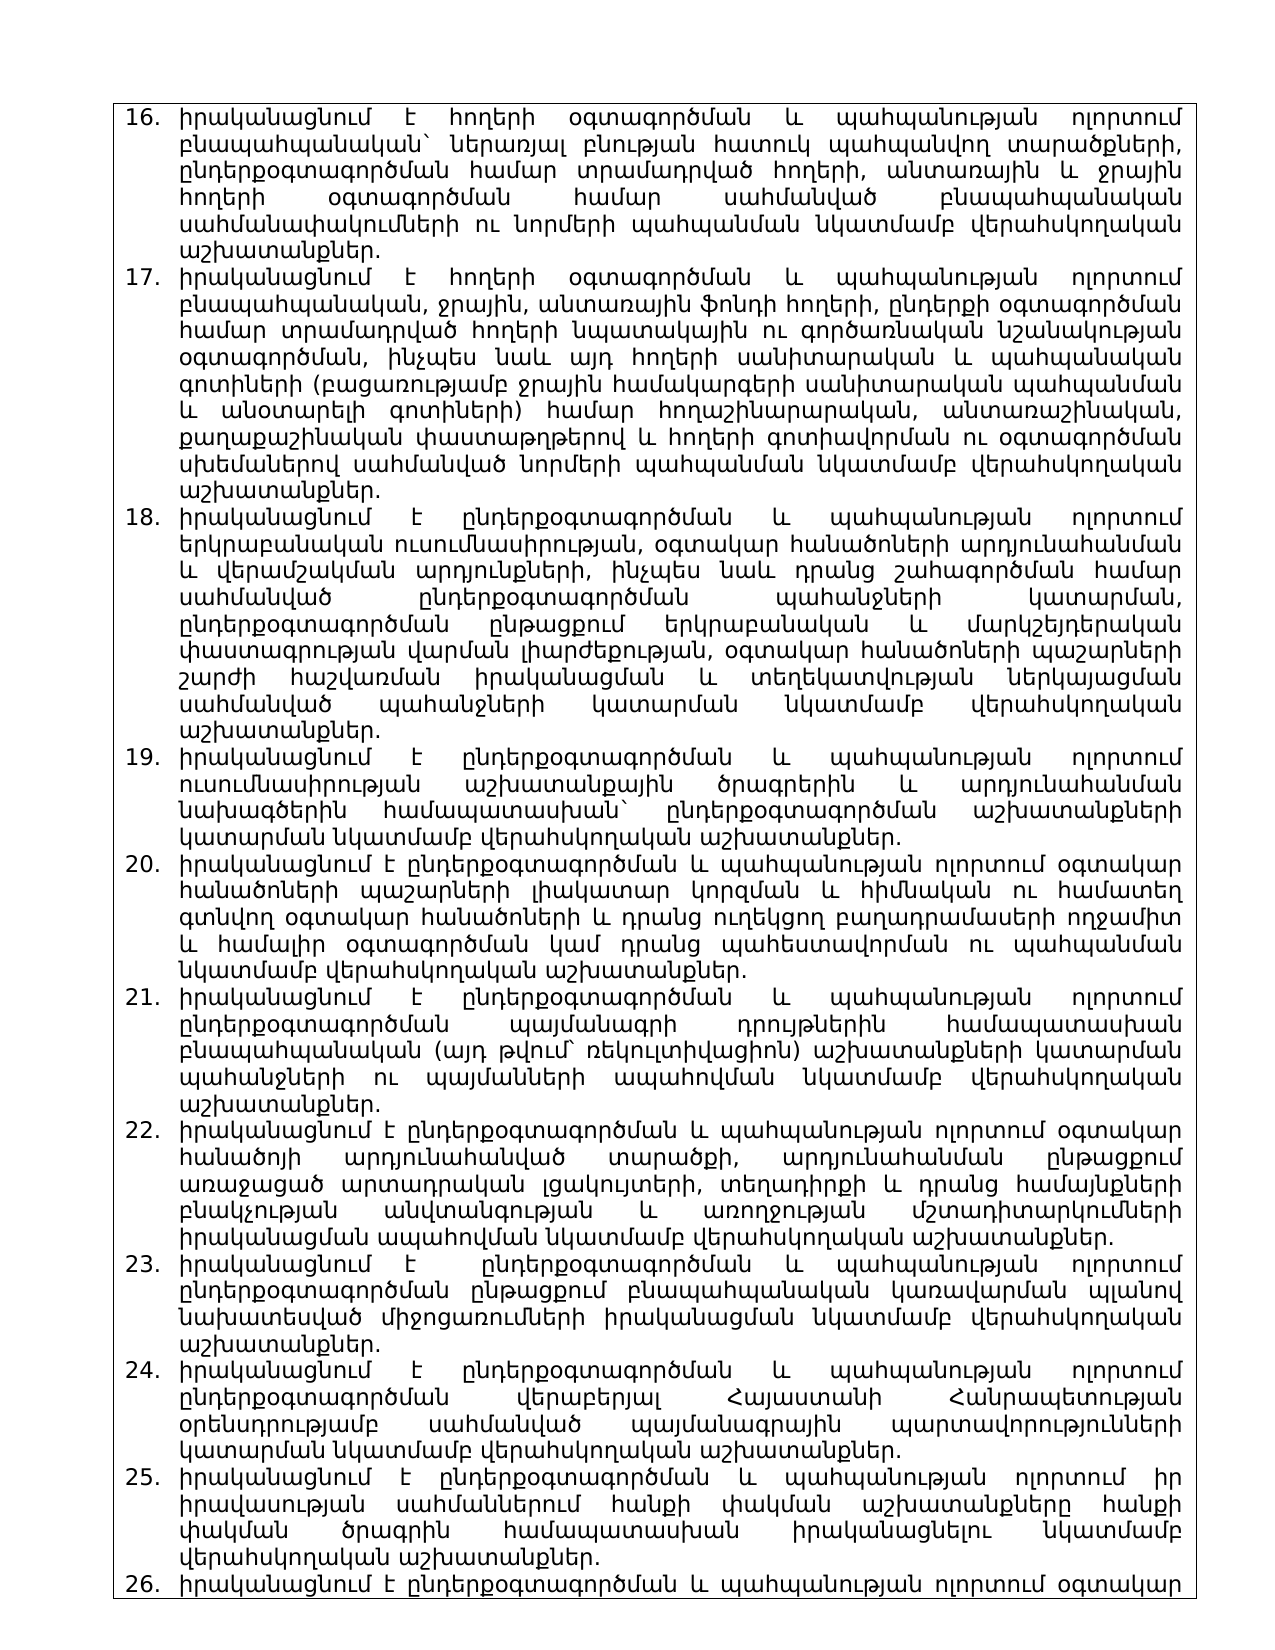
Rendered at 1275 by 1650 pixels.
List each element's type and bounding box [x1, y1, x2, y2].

table_cell [114, 104, 1196, 1597]
